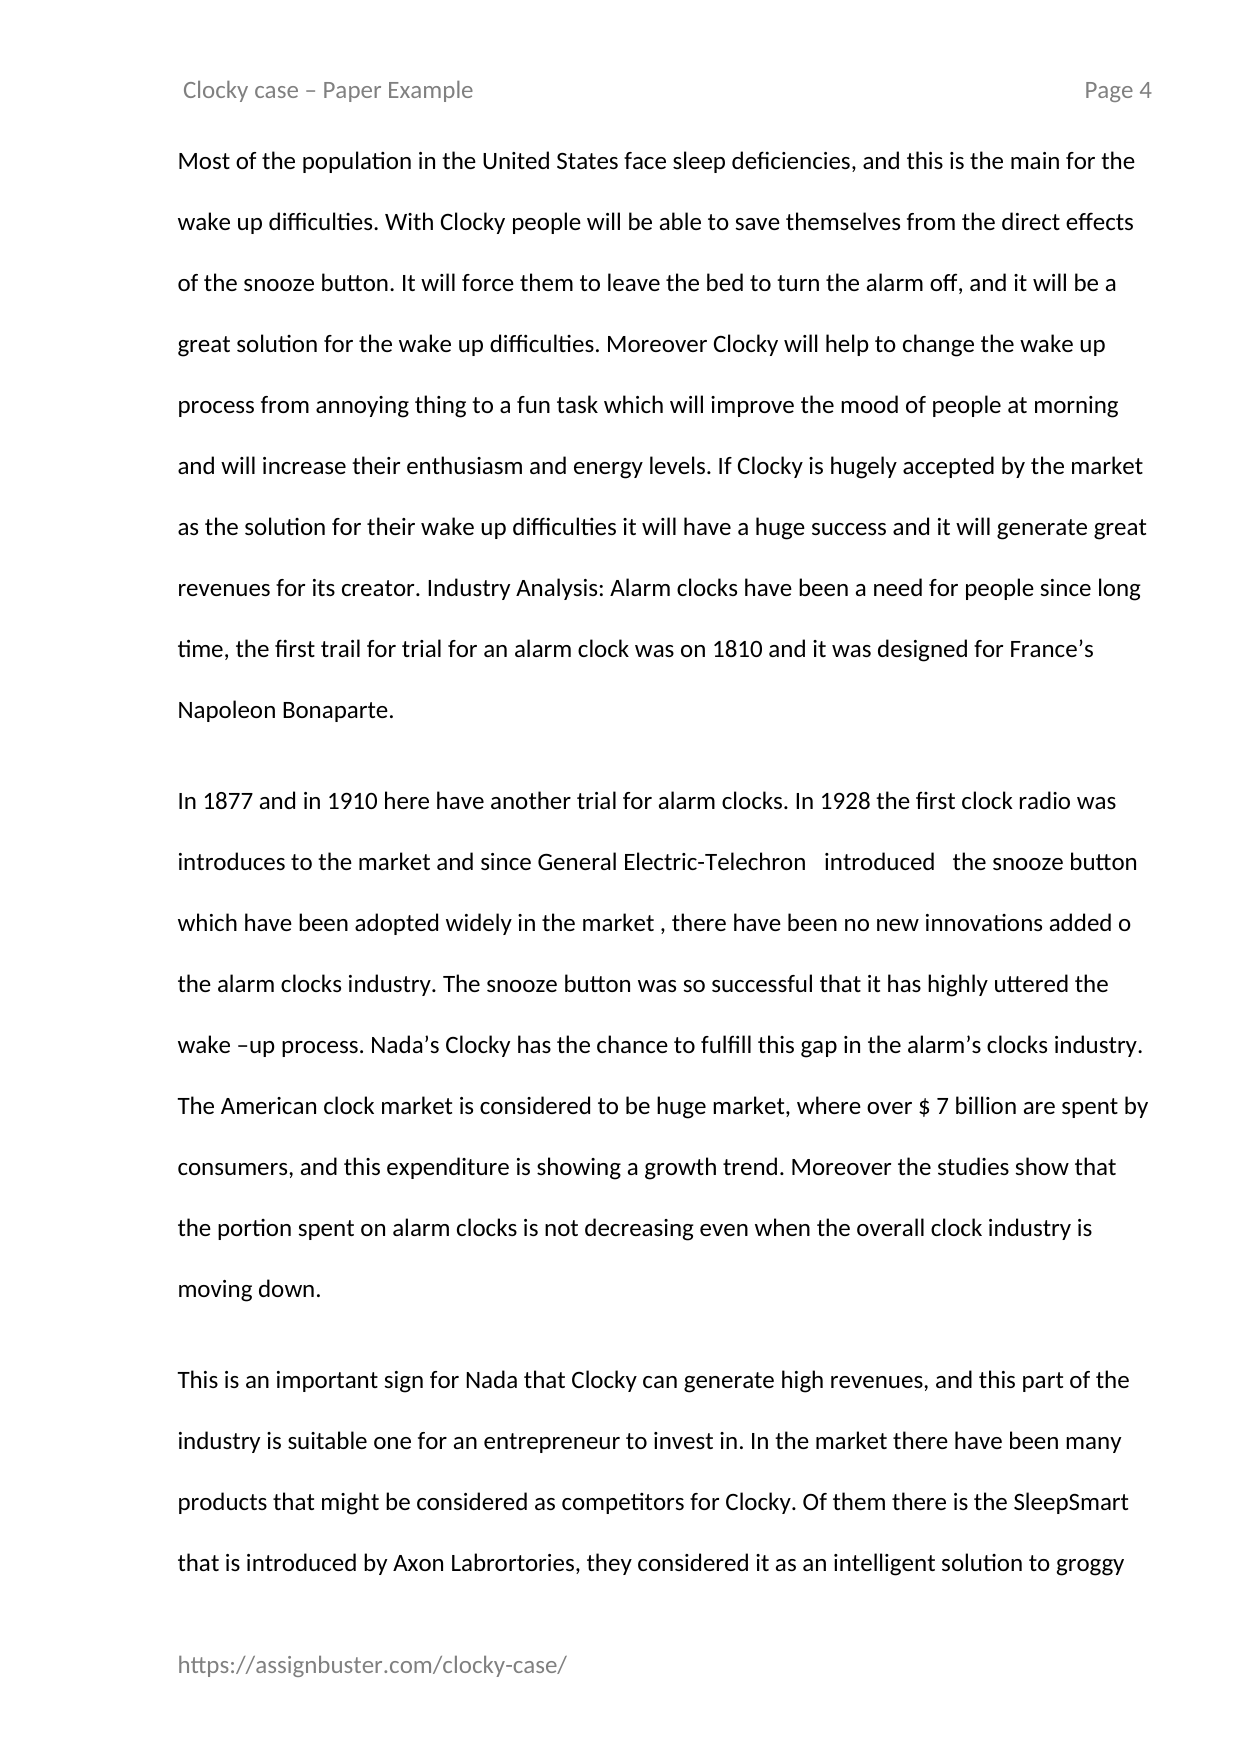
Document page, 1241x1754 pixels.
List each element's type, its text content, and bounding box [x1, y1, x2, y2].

text In 1877 and in 1910 here have another trial for alarm clocks. In 1928 the first clock radio was introduces to the market and since General Electric-Telechron introduced the snooze button which have been adopted widely in the market , there have been no new innovations added o the alarm clocks industry. The snooze button was so successful that it has highly uttered the wake –up process. Nada’s Clocky has the chance to fulfill this gap in the alarm’s clocks industry. The American clock market is considered to be huge market, where over $ 7 billion are spent by consumers, and this expenditure is showing a growth trend. Moreover the studies show that the portion spent on alarm clocks is not decreasing even when the overall clock industry is moving down. [177, 785, 1152, 1304]
text Most of the population in the United States face sleep deficiencies, and this is the main for the wake up difficulties. With Clocky people will be able to save themselves from the direct effects of the snooze button. It will force them to leave the bed to turn the alarm off, and it will be a great solution for the wake up difficulties. Moreover Clocky will help to change the wake up process from annoying thing to a fun task which will improve the mood of people at morning and will increase their enthusiasm and energy levels. If Clocky is hugely accepted by the market as the solution for their wake up difficulties it will have a huge success and it will generate great revenues for its creator. Industry Analysis: Alarm clocks have been a need for people since long time, the first trail for trial for an alarm clock was on 1810 and it was designed for France’s Napoleon Bonaparte. [177, 145, 1152, 725]
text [177, 1364, 1152, 1577]
